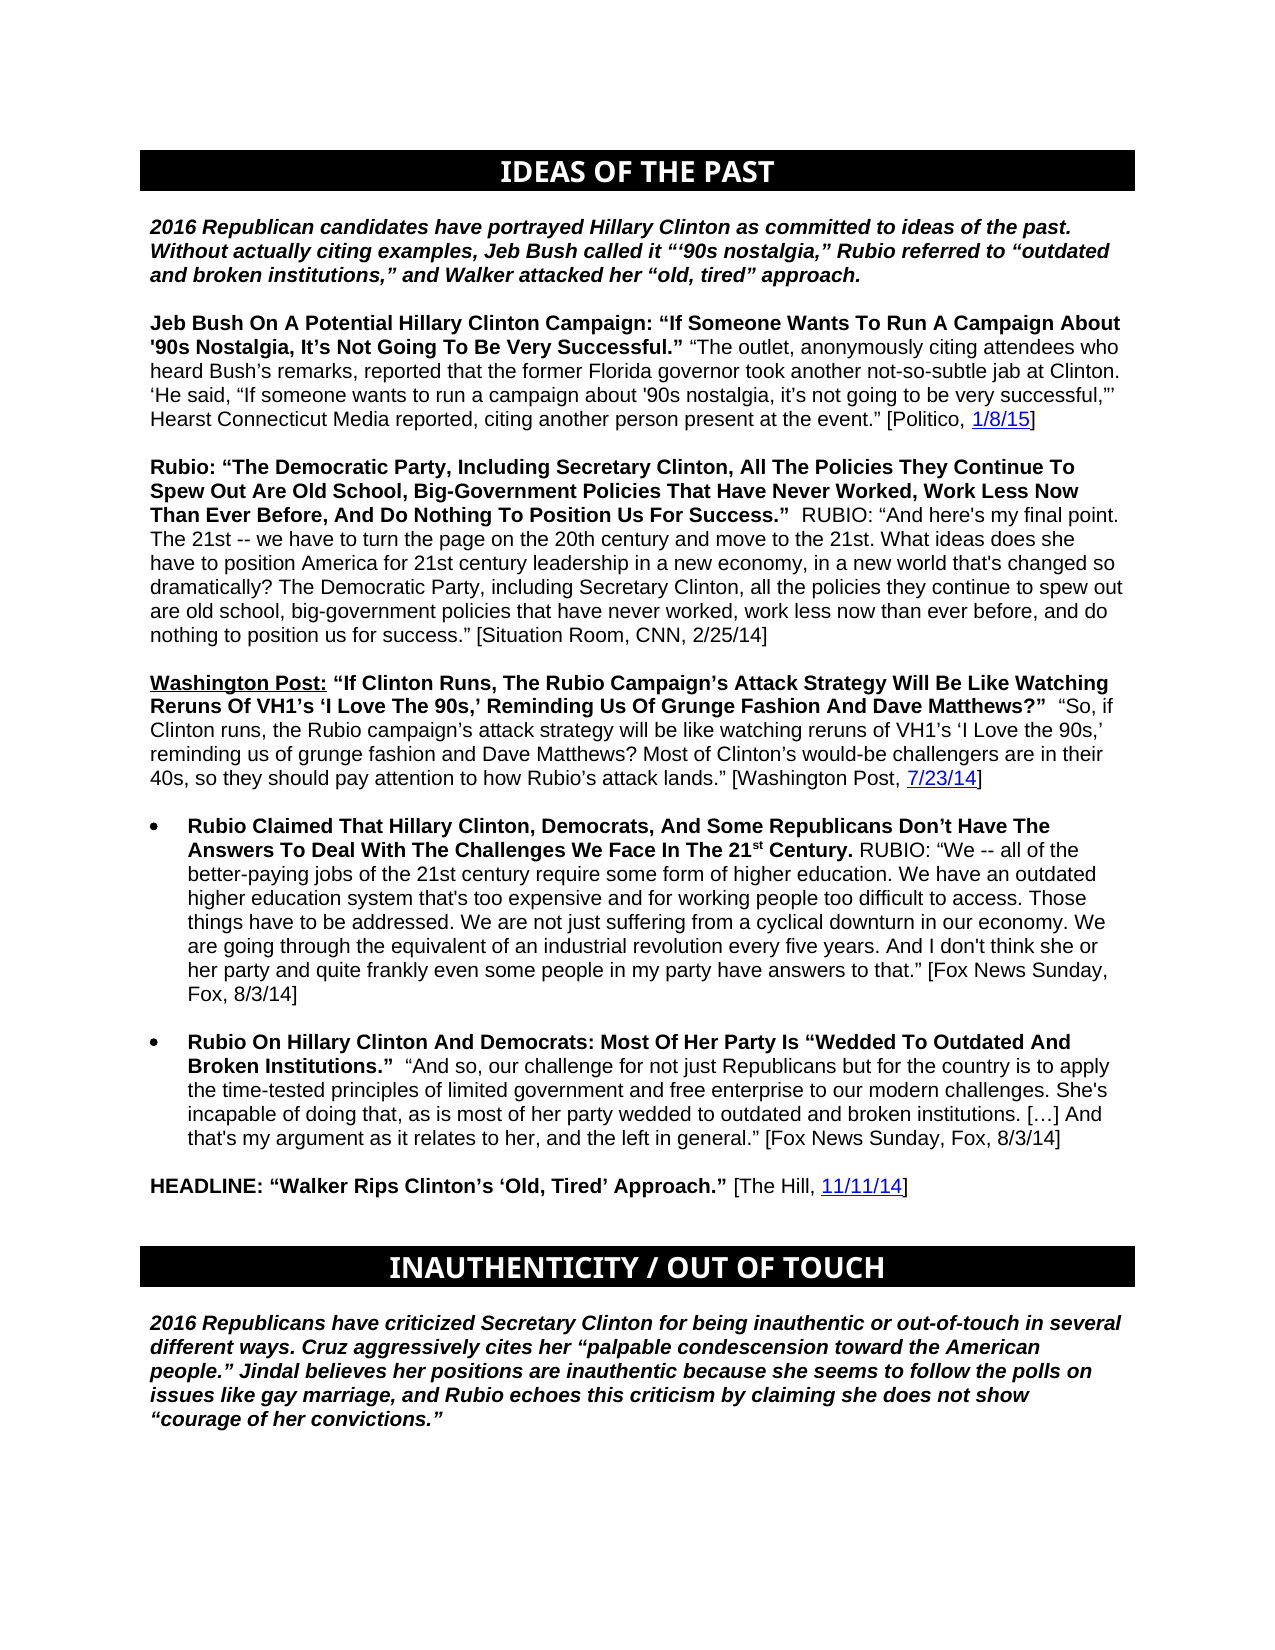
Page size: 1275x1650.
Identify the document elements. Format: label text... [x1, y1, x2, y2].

text HEADLINE: “Walker Rips Clinton’s ‘Old, Tired’ Approach.” [The Hill, 11/11/14] [150, 1174, 1125, 1198]
text Rubio: “The Democratic Party, Including Secretary Clinton, All The Policies They Continue To Spew Out Are Old School, Big-Government Policies That Have Never Worked, Work Less Now Than Ever Before, And Do Nothing To Position Us For Success.” RUBIO: “And here's my final point. The 21st -- we have to turn the page on the 20th century and move to the 21st. What ideas does she have to position America for 21st century leadership in a new economy, in a new world that's changed so dramatically? The Democratic Party, including Secretary Clinton, all the policies they continue to spew out are old school, big-government policies that have never worked, work less now than ever before, and do nothing to position us for success.” [Situation Room, CNN, 2/25/14] [150, 455, 1125, 646]
list Rubio Claimed That Hillary Clinton, Democrats, And Some Republicans Don’t Have The Answers To Deal With The Challenges We Face In The 21st Century. RUBIO: “We -- all of the better-paying jobs of the 21st century require some form of higher education. We have an outdated higher education system that's too expensive and for working people too difficult to access. Those things have to be addressed. We are not just suffering from a cyclical downturn in our economy. We are going through the equivalent of an industrial revolution every five years. And I don't think she or her party and quite frankly even some people in my party have answers to that.” [Fox News Sunday, Fox, 8/3/14] [150, 814, 1125, 1006]
list Rubio On Hillary Clinton And Democrats: Most Of Her Party Is “Wedded To Outdated And Broken Institutions.” “And so, our challenge for not just Republicans but for the country is to apply the time-tested principles of limited government and free enterprise to our modern challenges. She's incapable of doing that, as is most of her party wedded to outdated and broken institutions. […] And that's my argument as it relates to her, and the left in general.” [Fox News Sunday, Fox, 8/3/14] [150, 1030, 1125, 1150]
text Washington Post: “If Clinton Runs, The Rubio Campaign’s Attack Strategy Will Be Like Watching Reruns Of VH1’s ‘I Love The 90s,’ Reminding Us Of Grunge Fashion And Dave Matthews?” “So, if Clinton runs, the Rubio campaign’s attack strategy will be like watching reruns of VH1’s ‘I Love the 90s,’ reminding us of grunge fashion and Dave Matthews? Most of Clinton’s would-be challengers are in their 40s, so they should pay attention to how Rubio’s attack lands.” [Washington Post, 7/23/14] [150, 670, 1125, 790]
subtitle INAUTHENTICITY / OUT OF TOUCH [142, 1247, 1133, 1287]
text Jeb Bush On A Potential Hillary Clinton Campaign: “If Someone Wants To Run A Campaign About '90s Nostalgia, It’s Not Going To Be Very Successful.” “The outlet, anonymously citing attendees who heard Bush’s remarks, reported that the former Florida governor took another not-so-subtle jab at Clinton. ‘He said, “If someone wants to run a campaign about '90s nostalgia, it’s not going to be very successful,”’ Hearst Connecticut Media reported, citing another person present at the event.” [Politico, 1/8/15] [150, 311, 1125, 431]
subtitle IDEAS OF THE PAST [142, 152, 1133, 191]
text 2016 Republicans have criticized Secretary Clinton for being inauthentic or out-of-touch in several different ways. Cruz aggressively cites her “palpable condescension toward the American people.” Jindal believes her positions are inauthentic because she seems to follow the polls on issues like gay marriage, and Rubio echoes this criticism by claiming she does not show “courage of her convictions.” [150, 1311, 1125, 1431]
text 2016 Republican candidates have portrayed Hillary Clinton as committed to ideas of the past. Without actually citing examples, Jeb Bush called it “‘90s nostalgia,” Rubio referred to “outdated and broken institutions,” and Walker attacked her “old, tired” approach. [150, 215, 1125, 287]
